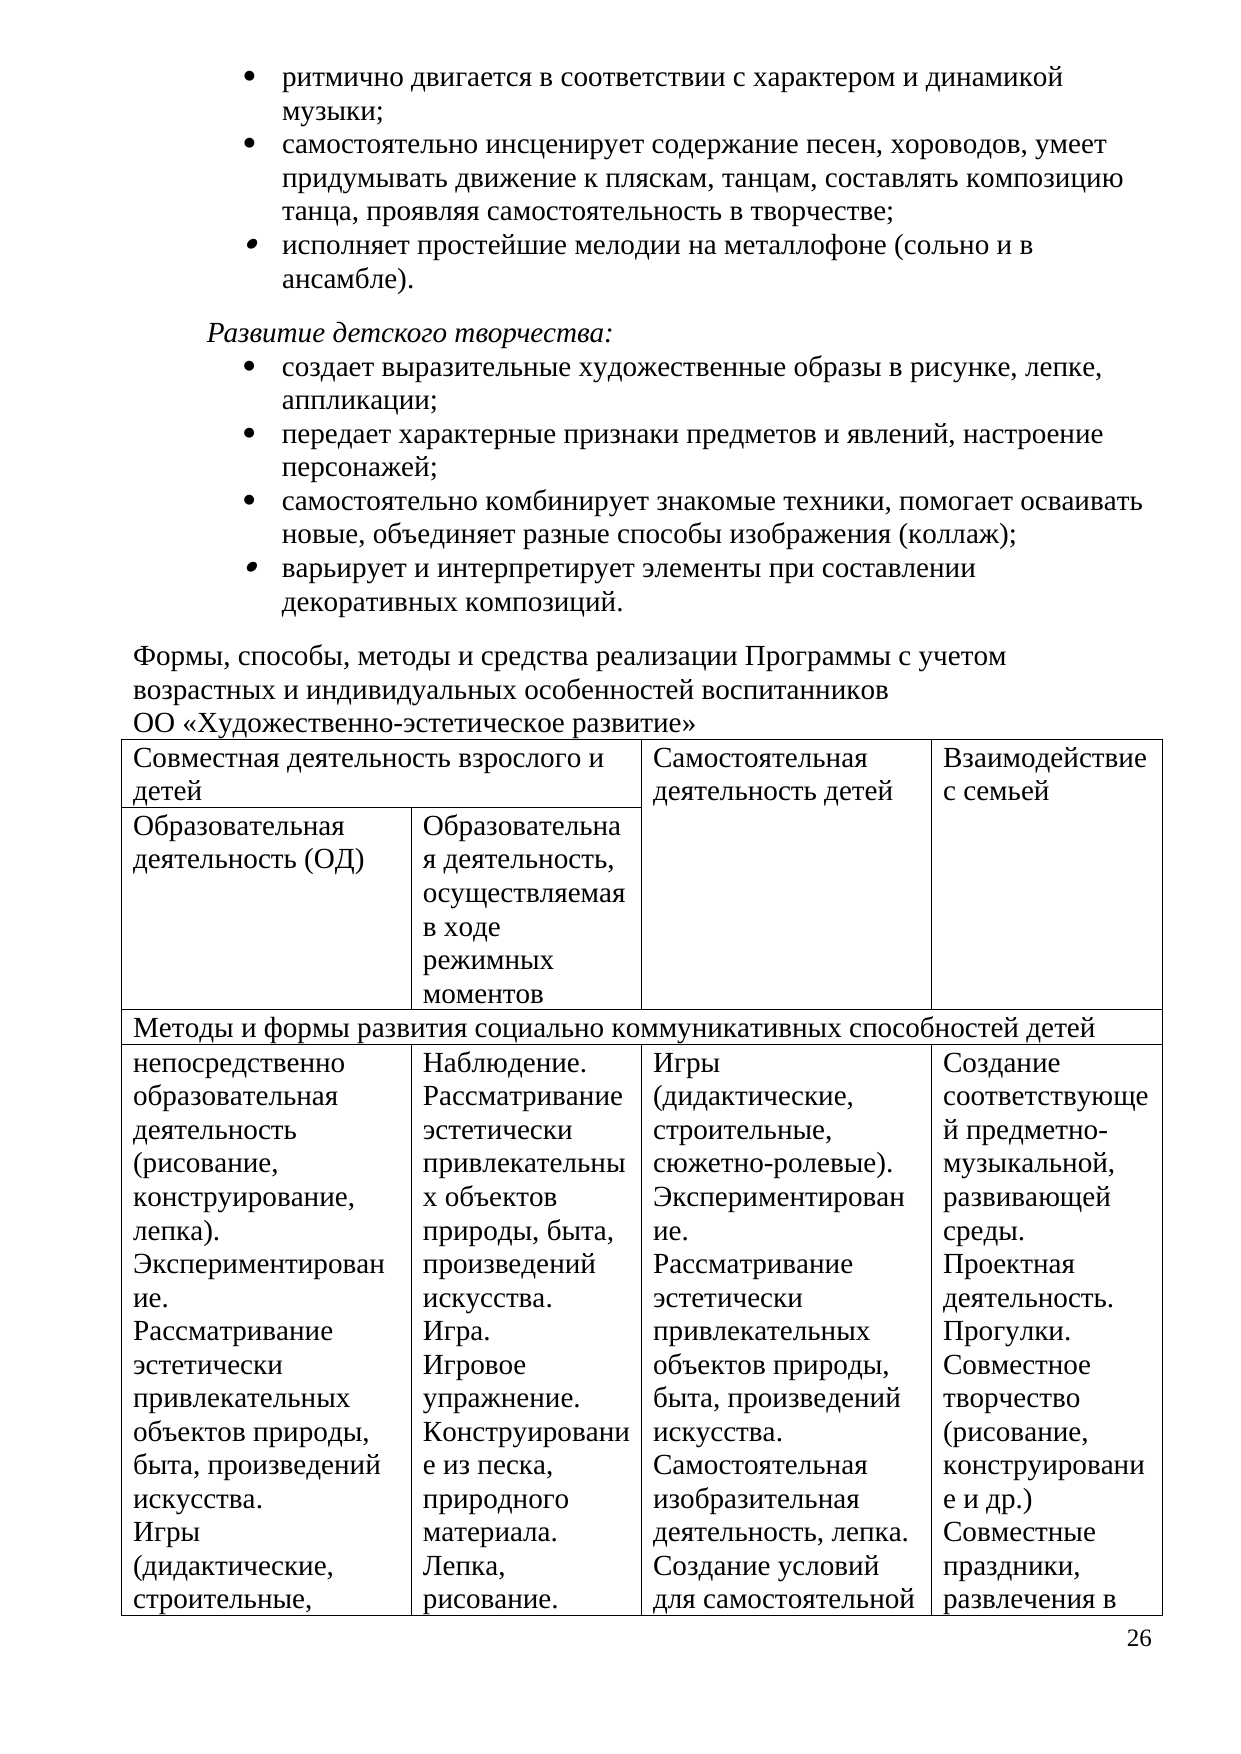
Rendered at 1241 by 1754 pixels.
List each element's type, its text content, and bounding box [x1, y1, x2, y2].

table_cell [412, 1045, 641, 1615]
text Развитие детского творчества: [133, 315, 1152, 349]
table_header Самостоятельная деятельность детей [642, 740, 931, 1009]
list самостоятельно комбинирует знакомые техники, помогает осваивать новые, объединяет разные способы изображения (коллаж); [244, 483, 1152, 550]
text Формы, способы, методы и средства реализации Программы с учетом возрастных и индивидуальных особенностей воспитанников [133, 638, 1152, 705]
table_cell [642, 1045, 931, 1615]
table_header Совместная деятельность взрослого и детей [122, 740, 641, 807]
table_header Взаимодействие с семьей [932, 740, 1162, 1009]
table_cell Образовательная деятельность, осуществляемая в ходе режимных моментов [412, 808, 641, 1009]
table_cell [122, 1045, 411, 1615]
list самостоятельно инсценирует содержание песен, хороводов, умеет придумывать движение к пляскам, танцам, составлять композицию танца, проявляя самостоятельность в творчестве; [244, 126, 1152, 227]
list ритмично двигается в соответствии с характером и динамикой музыки; [244, 59, 1152, 126]
list создает выразительные художественные образы в рисунке, лепке, аппликации; [244, 349, 1152, 416]
table_cell Образовательная деятельность (ОД) [122, 808, 411, 1009]
list исполняет простейшие мелодии на металлофоне (сольно и в ансамбле). [244, 227, 1152, 294]
list передает характерные признаки предметов и явлений, настроение персонажей; [244, 416, 1152, 483]
text ОО «Художественно-эстетическое развитие» [133, 705, 1152, 739]
table_cell Методы и формы развития социально коммуникативных способностей детей [122, 1010, 1162, 1044]
list варьирует и интерпретирует элементы при составлении декоративных композиций. [244, 550, 1152, 617]
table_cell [932, 1045, 1162, 1615]
